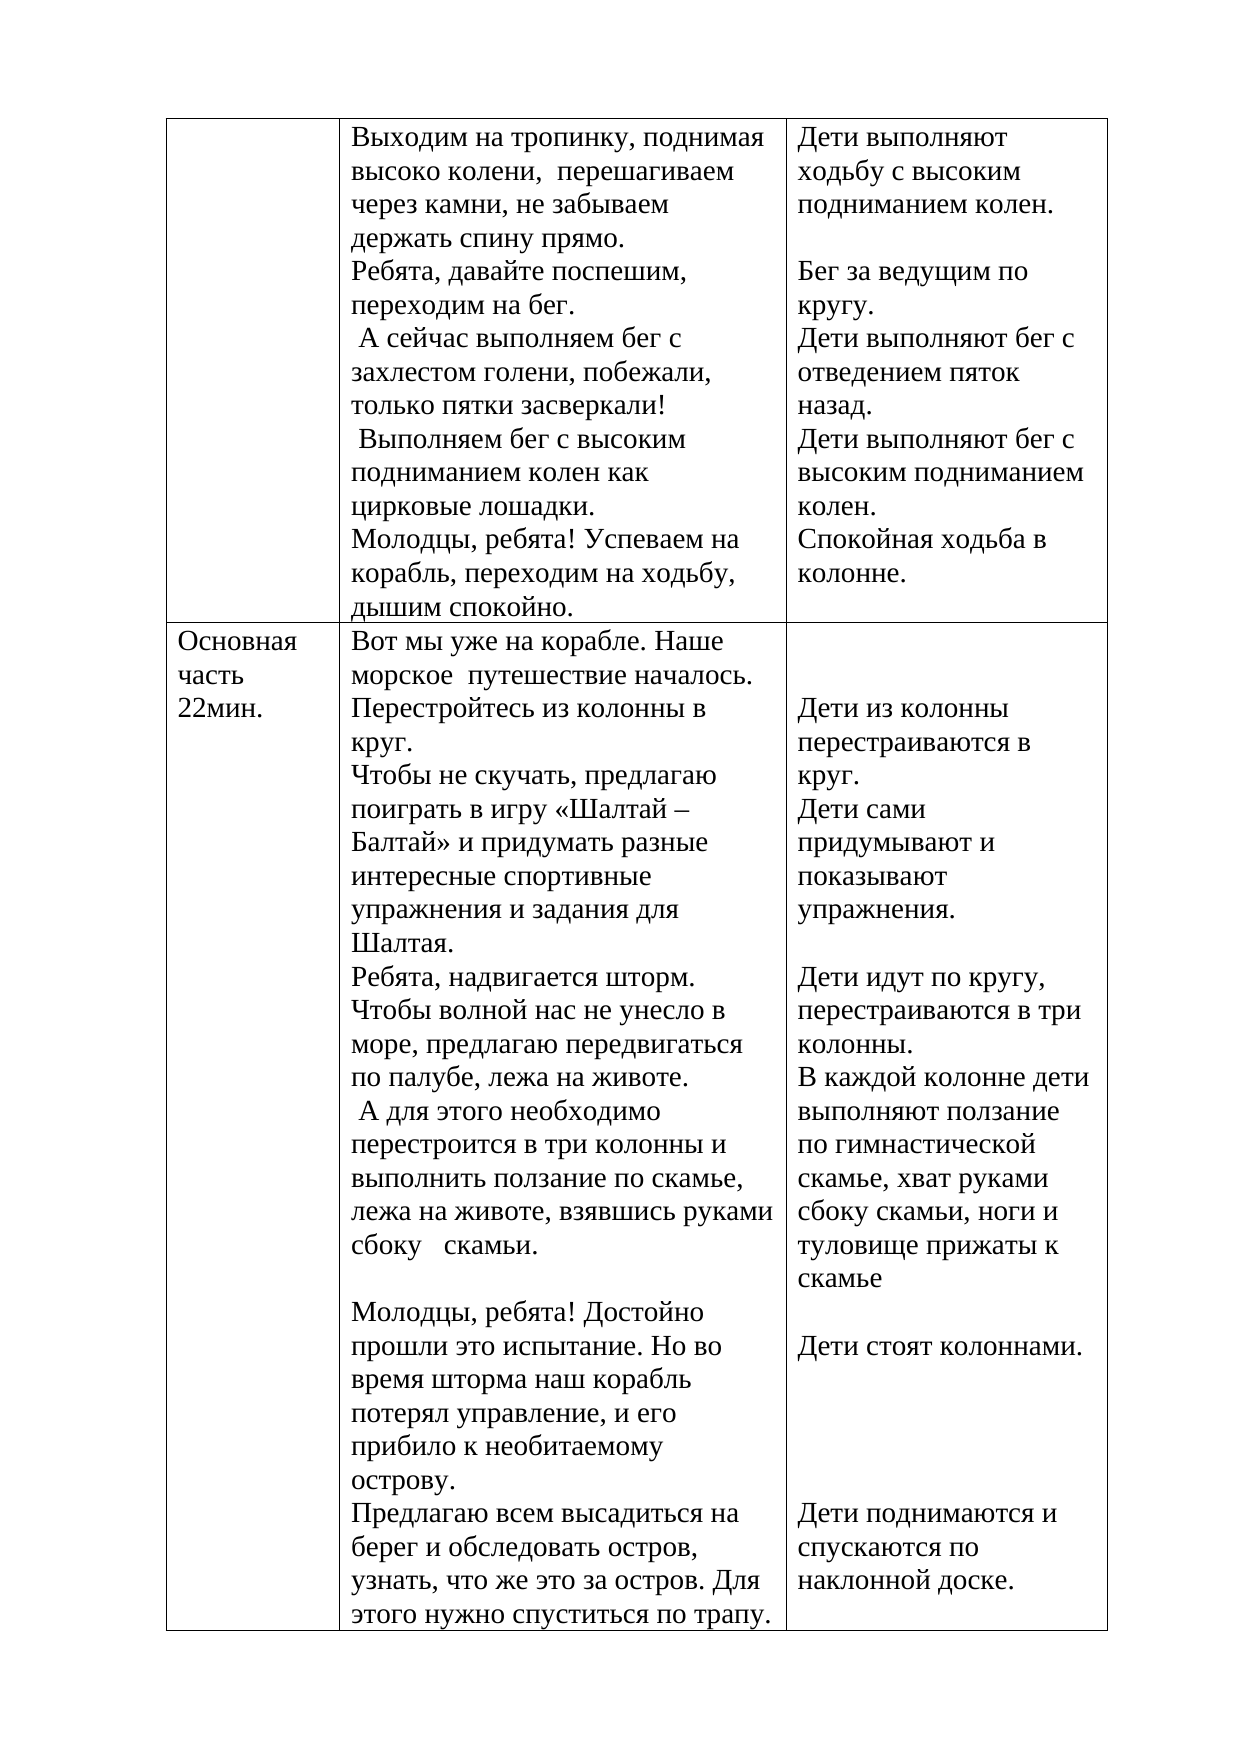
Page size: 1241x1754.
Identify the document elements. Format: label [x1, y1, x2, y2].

table_cell [340, 119, 786, 622]
table_cell [340, 623, 786, 1629]
table_cell [787, 623, 1107, 1629]
table_cell [167, 623, 339, 1629]
table_cell [167, 119, 339, 622]
table_cell [787, 119, 1107, 622]
